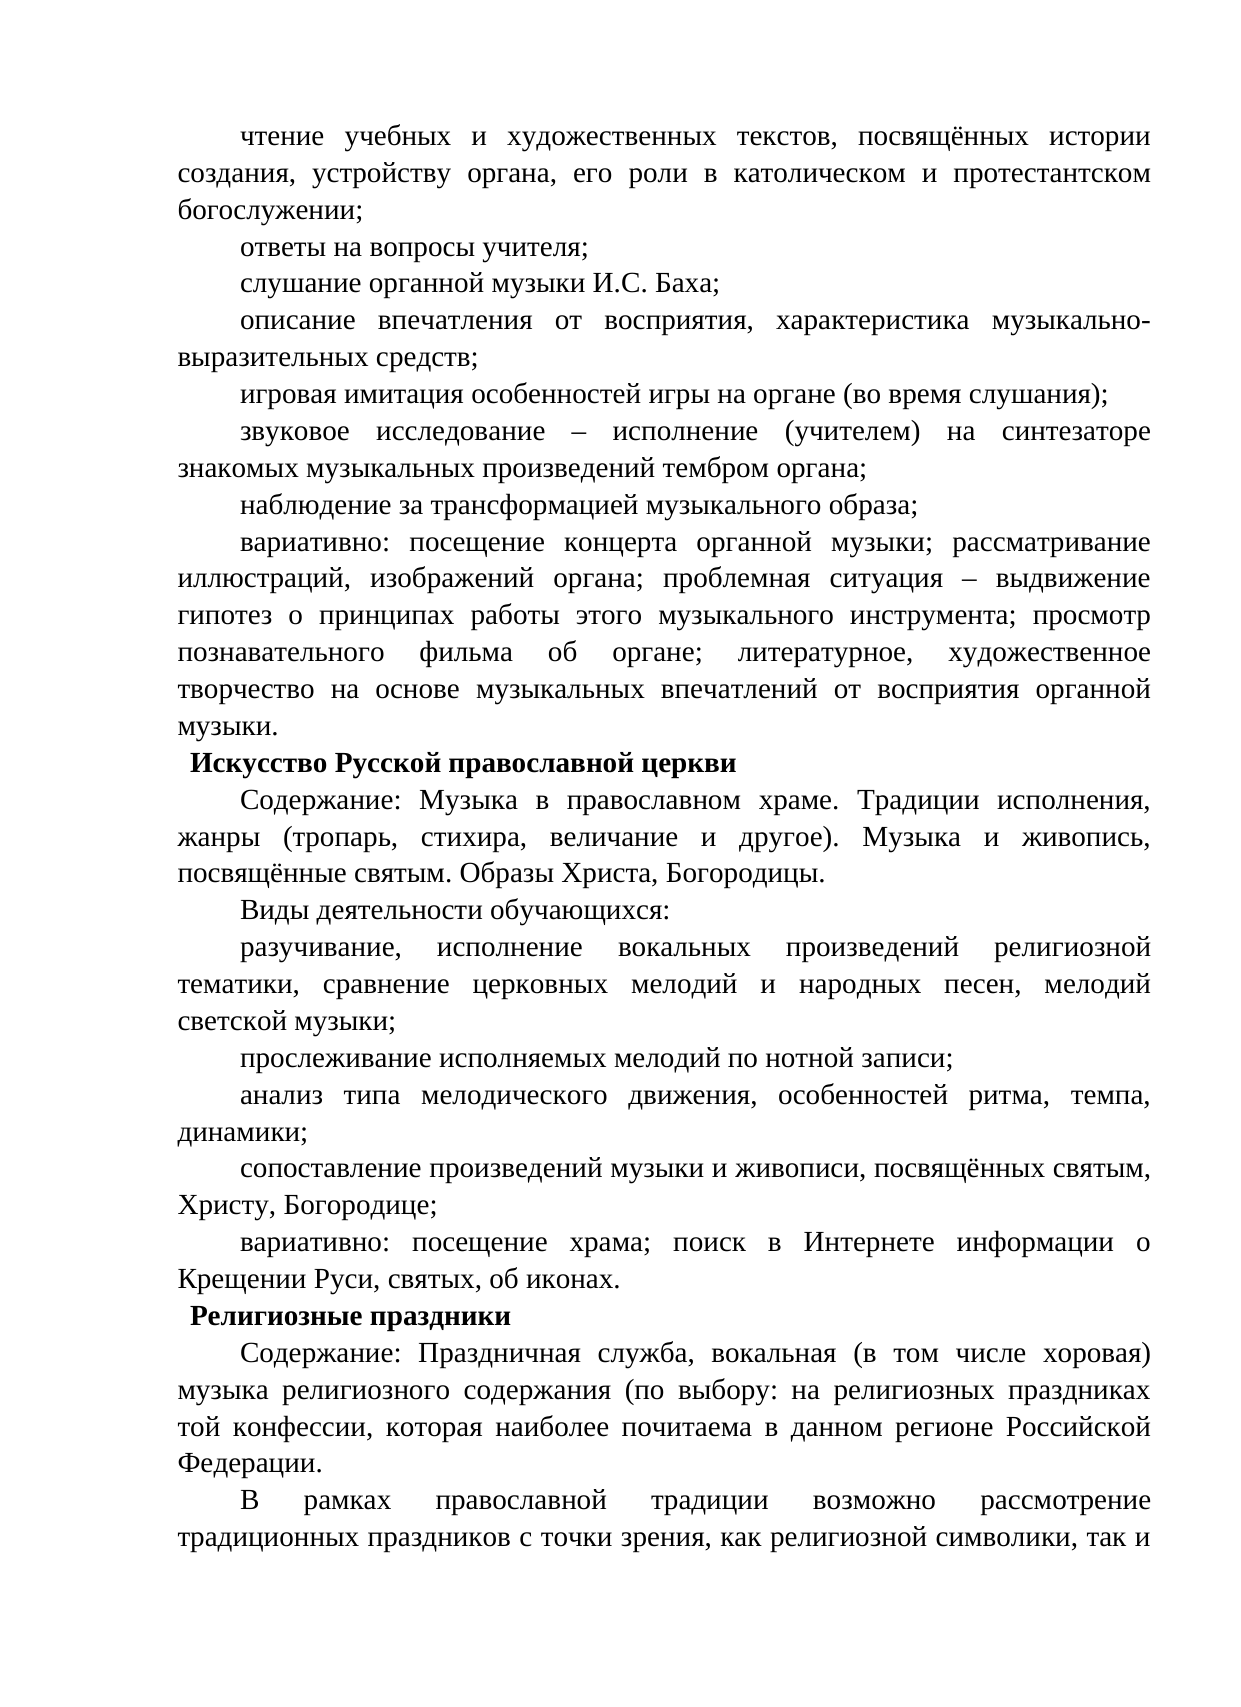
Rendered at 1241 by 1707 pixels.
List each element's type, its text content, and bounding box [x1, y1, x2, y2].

text Религиозные праздники [190, 1298, 1152, 1332]
text Виды деятельности обучающихся: [177, 892, 1152, 926]
text Содержание: Праздничная служба, вокальная (в том числе хоровая) музыка религиозного содержания (по выбору: на религиозных праздниках той конфессии, которая наиболее почитаема в данном регионе Российской Федерации. [177, 1335, 1152, 1479]
text анализ типа мелодического движения, особенностей ритма, темпа, динамики; [177, 1077, 1152, 1147]
text игровая имитация особенностей игры на органе (во время слушания); [177, 376, 1152, 410]
text описание впечатления от восприятия, характеристика музыкально-выразительных средств; [177, 302, 1152, 373]
text слушание органной музыки И.С. Баха; [177, 266, 1152, 299]
text Содержание: Музыка в православном храме. Традиции исполнения, жанры (тропарь, стихира, величание и другое). Музыка и живопись, посвящённые святым. Образы Христа, Богородицы. [177, 782, 1152, 889]
text вариативно: посещение концерта органной музыки; рассматривание иллюстраций, изображений органа; проблемная ситуация – выдвижение гипотез о принципах работы этого музыкального инструмента; просмотр познавательного фильма об органе; литературное, художественное творчество на основе музыкальных впечатлений от восприятия органной музыки. [177, 524, 1152, 742]
text разучивание, исполнение вокальных произведений религиозной тематики, сравнение церковных мелодий и народных песен, мелодий светской музыки; [177, 929, 1152, 1037]
text прослеживание исполняемых мелодий по нотной записи; [177, 1040, 1152, 1073]
text ответы на вопросы учителя; [177, 229, 1152, 262]
text сопоставление произведений музыки и живописи, посвящённых святым, Христу, Богородице; [177, 1151, 1152, 1221]
text Искусство Русской православной церкви [190, 745, 1152, 778]
text звуковое исследование – исполнение (учителем) на синтезаторе знакомых музыкальных произведений тембром органа; [177, 413, 1152, 483]
text наблюдение за трансформацией музыкального образа; [177, 487, 1152, 520]
text вариативно: посещение храма; поиск в Интернете информации о Крещении Руси, святых, об иконах. [177, 1224, 1152, 1295]
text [177, 1482, 1152, 1553]
text чтение учебных и художественных текстов, посвящённых истории создания, устройству органа, его роли в католическом и протестантском богослужении; [177, 118, 1152, 225]
